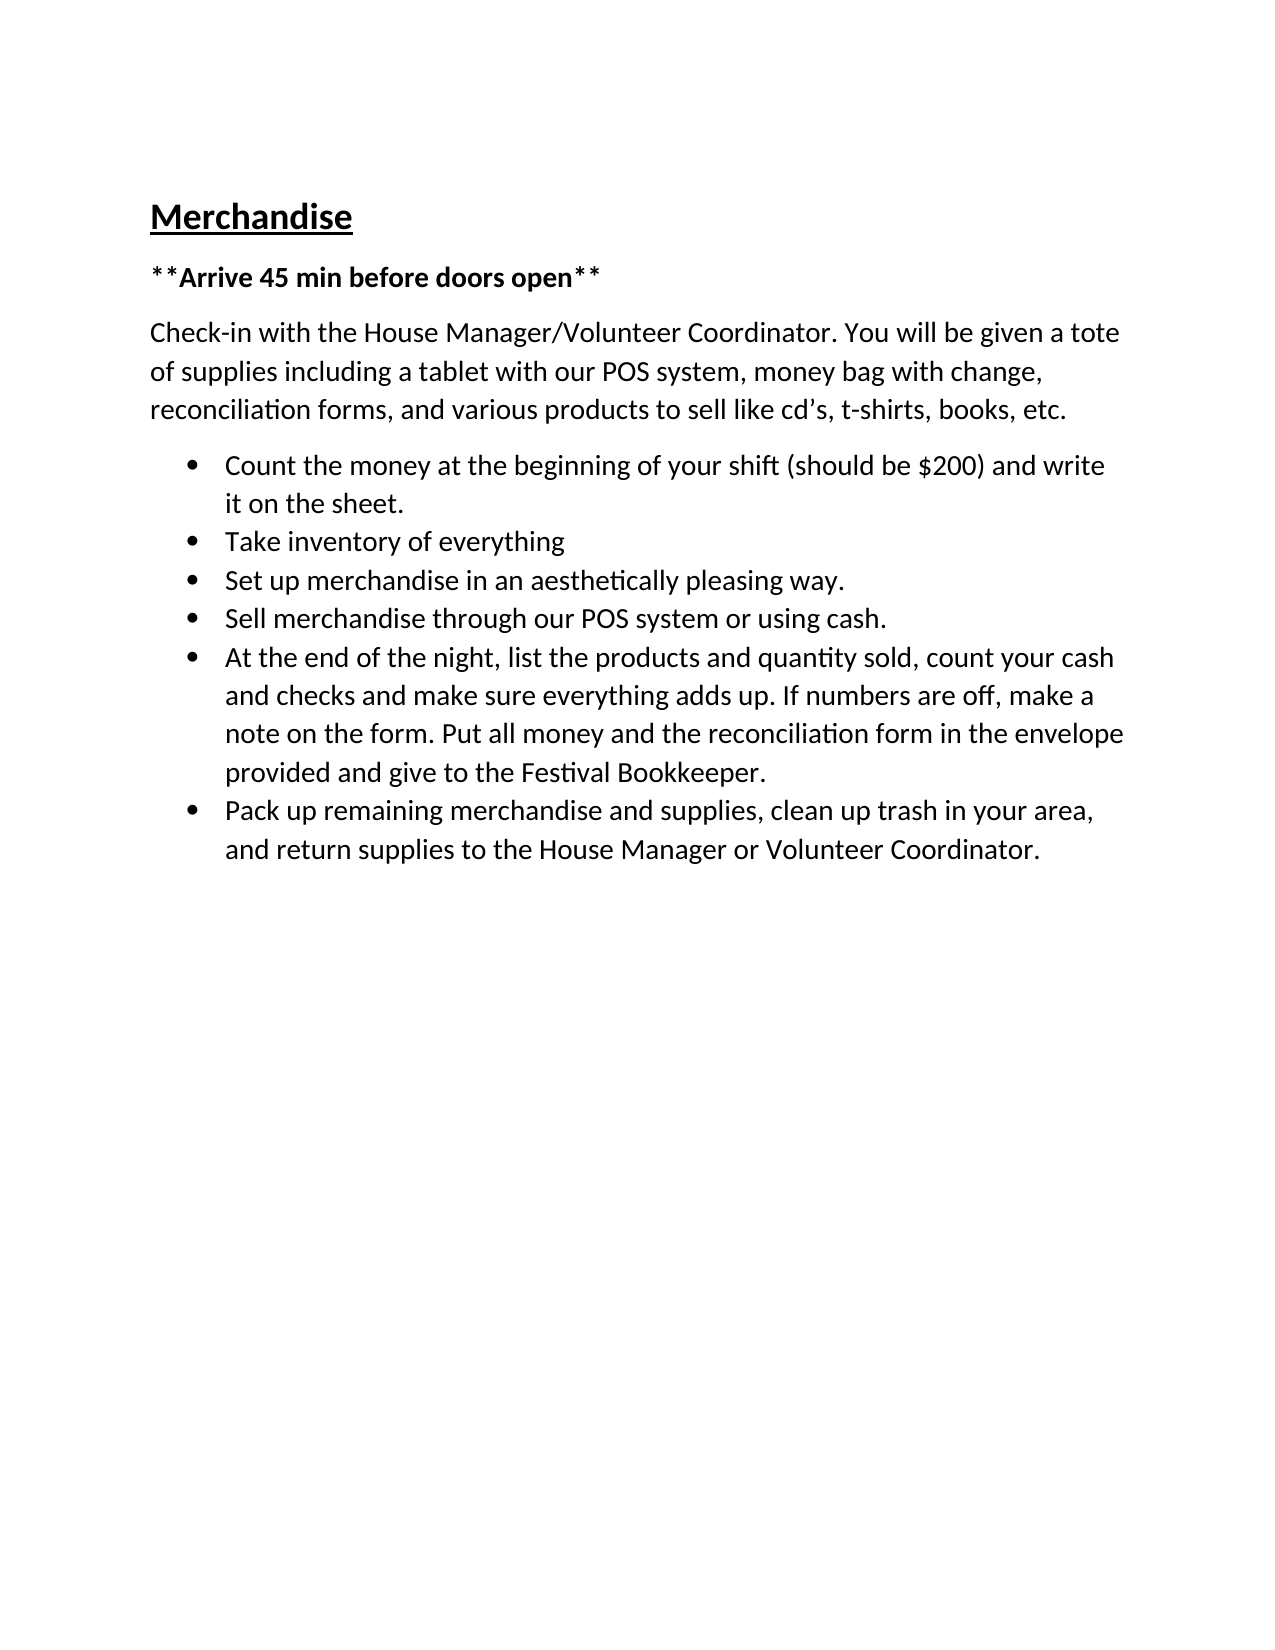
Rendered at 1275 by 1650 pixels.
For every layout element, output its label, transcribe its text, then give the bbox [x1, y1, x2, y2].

text Merchandise [150, 193, 1125, 239]
list At the end of the night, list the products and quantity sold, count your cash and checks and make sure everything adds up. If numbers are off, make a note on the form. Put all money and the reconciliation form in the envelope provided and give to the Festival Bookkeeper. [187, 639, 1125, 790]
list Pack up remaining merchandise and supplies, clean up trash in your area, and return supplies to the House Manager or Volunteer Coordinator. [187, 792, 1125, 867]
list Count the money at the beginning of your shift (should be $200) and write it on the sheet. [187, 447, 1125, 521]
list Take inventory of everything [187, 523, 1125, 559]
text Check-in with the House Manager/Volunteer Coordinator. You will be given a tote of supplies including a tablet with our POS system, money bag with change, reconciliation forms, and various products to sell like cd’s, t-shirts, books, etc. [150, 314, 1125, 427]
list Set up merchandise in an aesthetically pleasing way. [187, 562, 1125, 597]
text **Arrive 45 min before doors open** [150, 259, 1125, 295]
list Sell merchandise through our POS system or using cash. [187, 600, 1125, 636]
